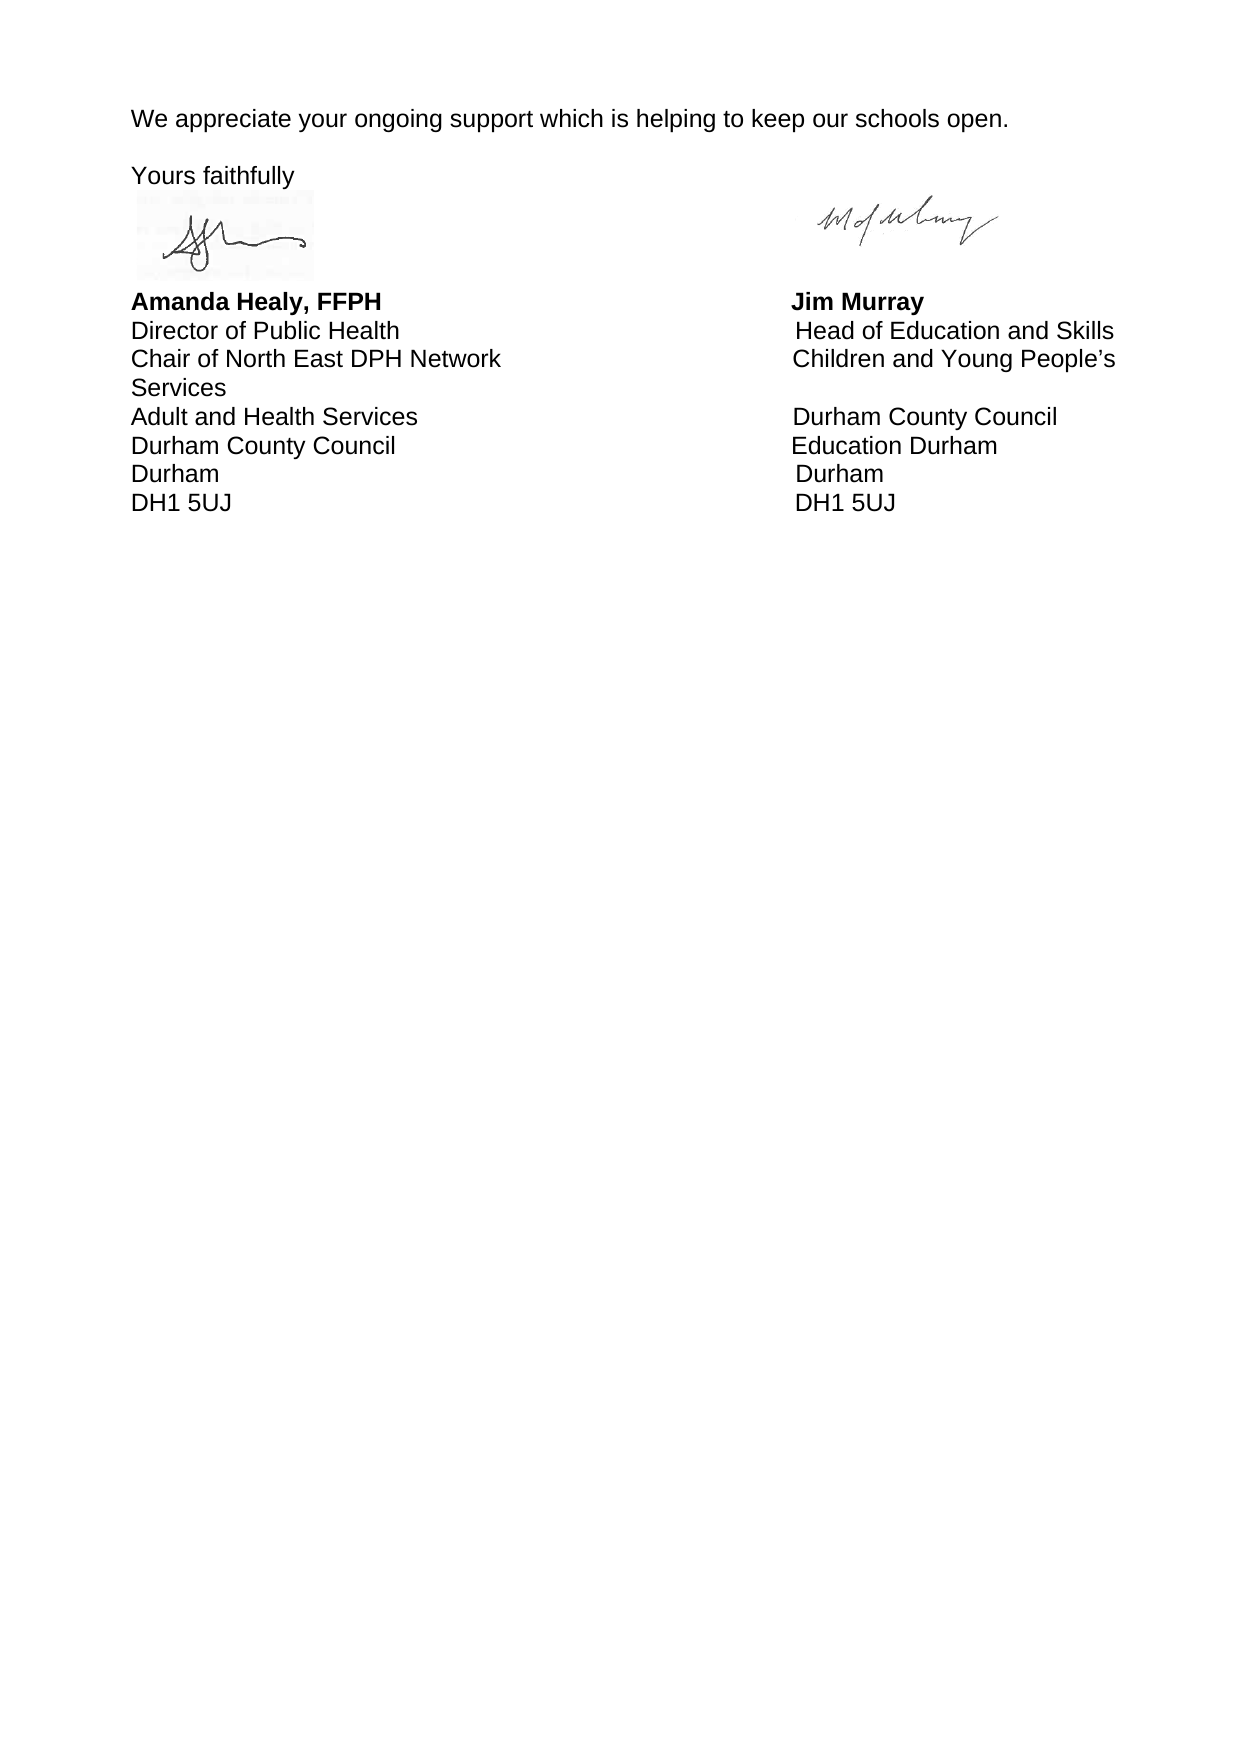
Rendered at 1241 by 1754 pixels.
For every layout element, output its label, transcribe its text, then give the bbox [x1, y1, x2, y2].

text Durham County Council Education Durham [131, 431, 1134, 459]
text Director of Public Health Head of Education and Skills [131, 316, 1134, 344]
text Adult and Health Services Durham County Council [131, 402, 1134, 431]
text Amanda Healy, FFPH Jim Murray [131, 287, 1134, 316]
picture [793, 192, 1003, 249]
text Durham Durham [131, 459, 1134, 488]
text Chair of North East DPH Network Children and Young People’s Services [131, 344, 1134, 402]
text DH1 5UJ DH1 5UJ [131, 488, 1134, 517]
text We appreciate your ongoing support which is helping to keep our schools open. Yours faithfully [131, 104, 1134, 190]
